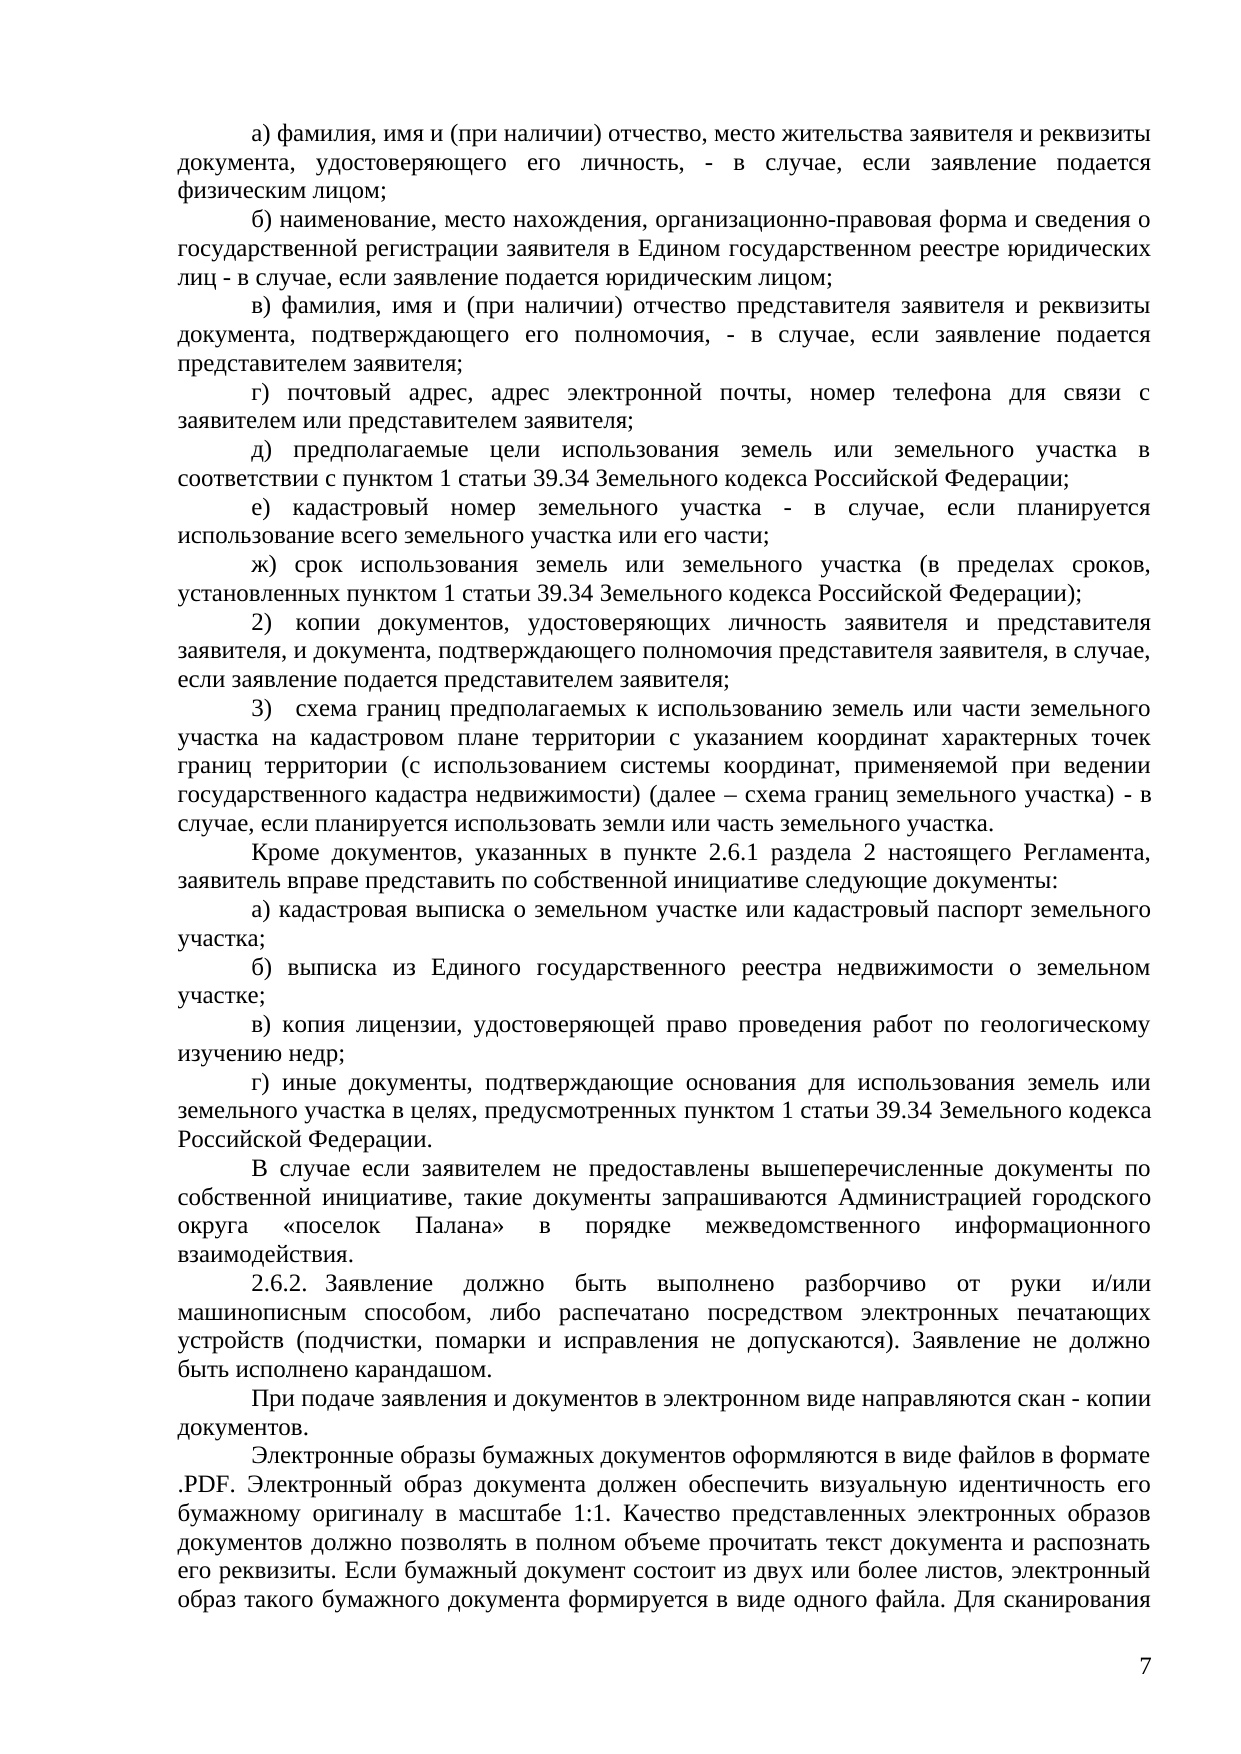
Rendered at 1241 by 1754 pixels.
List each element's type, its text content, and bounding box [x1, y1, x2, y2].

text г) почтовый адрес, адрес электронной почты, номер телефона для связи с заявителем или представителем заявителя; [177, 377, 1152, 434]
text ж) срок использования земель или земельного участка (в пределах сроков, установленных пунктом 1 статьи 39.34 Земельного кодекса Российской Федерации); [177, 549, 1152, 607]
list Кроме документов, указанных в пункте 2.6.1 раздела 2 настоящего Регламента, заявитель вправе представить по собственной инициативе следующие документы: [177, 837, 1152, 894]
text а) фамилия, имя и (при наличии) отчество, место жительства заявителя и реквизиты документа, удостоверяющего его личность, - в случае, если заявление подается физическим лицом; [177, 118, 1152, 204]
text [177, 1441, 1152, 1613]
list схема границ предполагаемых к использованию земель или части земельного участка на кадастровом плане территории с указанием координат характерных точек границ территории (с использованием системы координат, применяемой при ведении государственного кадастра недвижимости) (далее – схема границ земельного участка) - в случае, если планируется использовать земли или часть земельного участка. [177, 693, 1152, 837]
text г) иные документы, подтверждающие основания для использования земель или земельного участка в целях, предусмотренных пунктом 1 статьи 39.34 Земельного кодекса Российской Федерации. [177, 1067, 1152, 1153]
text в) фамилия, имя и (при наличии) отчество представителя заявителя и реквизиты документа, подтверждающего его полномочия, - в случае, если заявление подается представителем заявителя; [177, 291, 1152, 377]
text а) кадастровая выписка о земельном участке или кадастровый паспорт земельного участка; [177, 894, 1152, 952]
list Заявление должно быть выполнено разборчиво от руки и/или машинописным способом, либо распечатано посредством электронных печатающих устройств (подчистки, помарки и исправления не допускаются). Заявление не должно быть исполнено карандашом. [177, 1268, 1152, 1383]
text б) выписка из Единого государственного реестра недвижимости о земельном участке; [177, 952, 1152, 1009]
text е) кадастровый номер земельного участка - в случае, если планируется использование всего земельного участка или его части; [177, 492, 1152, 549]
text б) наименование, место нахождения, организационно-правовая форма и сведения о государственной регистрации заявителя в Едином государственном реестре юридических лиц - в случае, если заявление подается юридическим лицом; [177, 204, 1152, 291]
text При подаче заявления и документов в электронном виде направляются скан - копии документов. [177, 1383, 1152, 1441]
list копии документов, удостоверяющих личность заявителя и представителя заявителя, и документа, подтверждающего полномочия представителя заявителя, в случае, если заявление подается представителем заявителя; [177, 607, 1152, 693]
text д) предполагаемые цели использования земель или земельного участка в соответствии с пунктом 1 статьи 39.34 Земельного кодекса Российской Федерации; [177, 434, 1152, 492]
text в) копия лицензии, удостоверяющей право проведения работ по геологическому изучению недр; [177, 1009, 1152, 1067]
text В случае если заявителем не предоставлены вышеперечисленные документы по собственной инициативе, такие документы запрашиваются Администрацией городского округа «поселок Палана» в порядке межведомственного информационного взаимодействия. [177, 1153, 1152, 1268]
